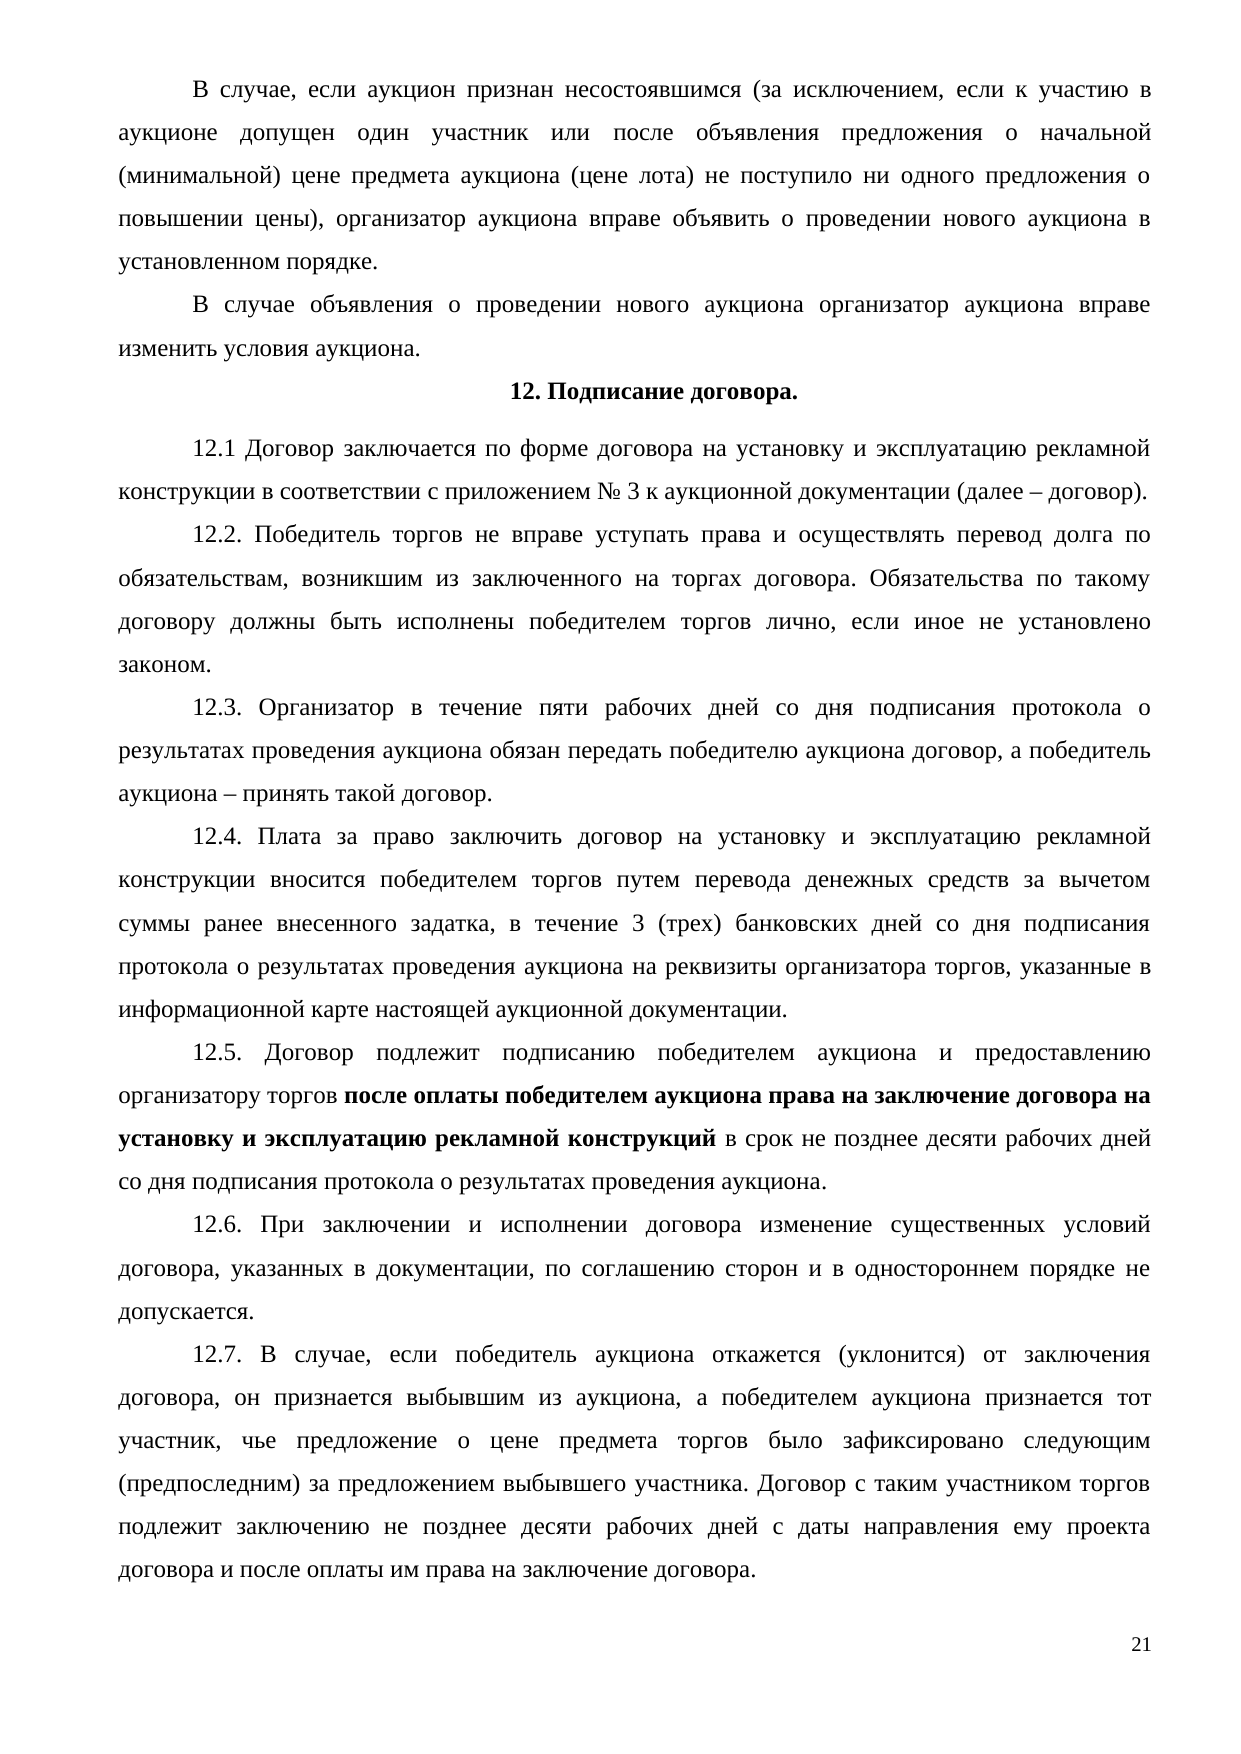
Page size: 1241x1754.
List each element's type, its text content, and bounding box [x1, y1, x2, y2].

text 12.5. Договор подлежит подписанию победителем аукциона и предоставлению организатору торгов после оплаты победителем аукциона права на заключение договора на установку и эксплуатацию рекламной конструкций в срок не позднее десяти рабочих дней со дня подписания протокола о результатах проведения аукциона. [118, 1037, 1152, 1195]
text 12.4. Плата за право заключить договор на установку и эксплуатацию рекламной конструкции вносится победителем торгов путем перевода денежных средств за вычетом суммы ранее внесенного задатка, в течение 3 (трех) банковских дней со дня подписания протокола о результатах проведения аукциона на реквизиты организатора торгов, указанные в информационной карте настоящей аукционной документации. [118, 821, 1152, 1023]
text 12. Подписание договора. [156, 376, 1152, 404]
text 12.3. Организатор в течение пяти рабочих дней со дня подписания протокола о результатах проведения аукциона обязан передать победителю аукциона договор, а победитель аукциона – принять такой договор. [118, 692, 1152, 807]
text В случае объявления о проведении нового аукциона организатор аукциона вправе изменить условия аукциона. [118, 289, 1152, 361]
text 12.6. При заключении и исполнении договора изменение существенных условий договора, указанных в документации, по соглашению сторон и в одностороннем порядке не допускается. [118, 1209, 1152, 1324]
text 12.7. В случае, если победитель аукциона откажется (уклонится) от заключения договора, он признается выбывшим из аукциона, а победителем аукциона признается тот участник, чье предложение о цене предмета торгов было зафиксировано следующим (предпоследним) за предложением выбывшего участника. Договор с таким участником торгов подлежит заключению не позднее десяти рабочих дней с даты направления ему проекта договора и после оплаты им права на заключение договора. [118, 1339, 1152, 1583]
text 12.2. Победитель торгов не вправе уступать права и осуществлять перевод долга по обязательствам, возникшим из заключенного на торгах договора. Обязательства по такому договору должны быть исполнены победителем торгов лично, если иное не установлено законом. [118, 519, 1152, 678]
text В случае, если аукцион признан несостоявшимся (за исключением, если к участию в аукционе допущен один участник или после объявления предложения о начальной (минимальной) цене предмета аукциона (цене лота) не поступило ни одного предложения о повышении цены), организатор аукциона вправе объявить о проведении нового аукциона в установленном порядке. [118, 74, 1152, 275]
text 12.1 Договор заключается по форме договора на установку и эксплуатацию рекламной конструкции в соответствии с приложением № 3 к аукционной документации (далее – договор). [118, 433, 1152, 505]
